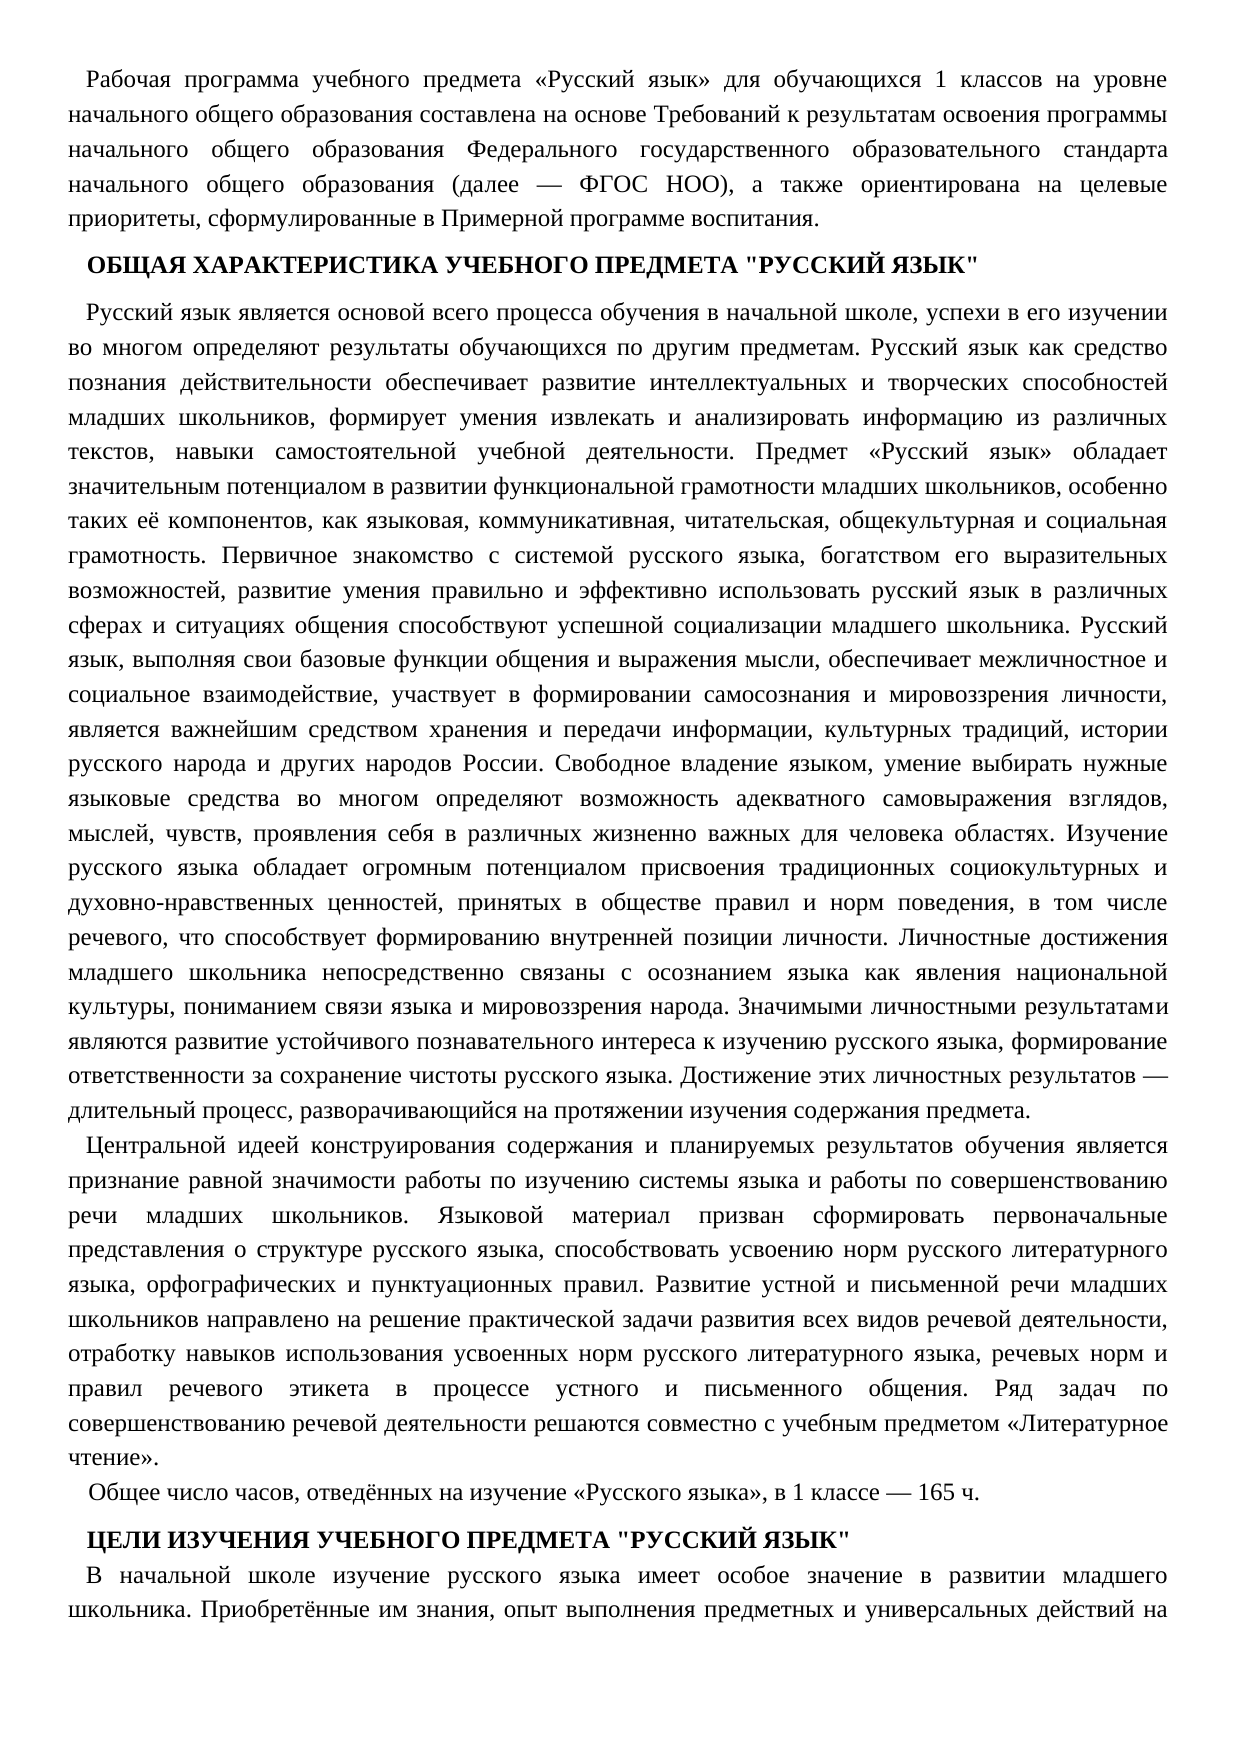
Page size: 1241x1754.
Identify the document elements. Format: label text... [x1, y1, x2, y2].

text Русский язык является основой всего процесса обучения в начальной школе, успехи в его изучении во многом определяют результаты обучающихся по другим предметам. Русский язык как средство познания действительности обеспечивает развитие интеллектуальных и творческих способностей младших школьников, формирует умения извлекать и анализировать информацию из различных текстов, навыки самостоятельной учебной деятельности. Предмет «Русский язык» обладает значительным потенциалом в развитии функциональной грамотности младших школьников, особенно таких её компонентов, как языковая, коммуникативная, читательская, общекультурная и социальная грамотность. Первичное знакомство с системой русского языка, богатством его выразительных возможностей, развитие умения правильно и эффективно использовать русский язык в различных сферах и ситуациях общения способствуют успешной социализации младшего школьника. Русский язык, выполняя свои базовые функции общения и выражения мысли, обеспечивает межличностное и социальное взаимодействие, участвует в формировании самосознания и мировоззрения личности, является важнейшим средством хранения и передачи информации, культурных традиций, истории русского народа и других народов России. Свободное владение языком, умение выбирать нужные языковые средства во многом определяют возможность адекватного самовыражения взглядов, мыслей, чувств, проявления себя в различных жизненно важных для человека областях. Изучение русского языка обладает огромным потенциалом присвоения традиционных социокультурных и духовно-нравственных ценностей, принятых в обществе правил и норм поведения, в том числе речевого, что способствует формированию внутренней позиции личности. Личностные достижения младшего школьника непосредственно связаны с осознанием языка как явления национальной культуры, пониманием связи языка и мировоззрения народа. Значимыми личностными результатам​и являются развитие устойчивого познавательного интереса к изучению русского языка, формирование ответственности за сохранение чистоты русского языка. Достижение этих личностных результатов — длительный процесс, разворачивающийся на протяжении изучения содержания предмета. [68, 297, 1169, 1124]
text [68, 1560, 1169, 1623]
text Центральной идеей конструирования содержания и планируемых результатов обучения является признание равной значимости работы по изучению системы языка и работы по совершенствованию речи младших школьников. Языковой материал призван сформировать первоначальные представления о структуре русского языка, способствовать усвоению норм русского литературного языка, орфографических и пунктуационных правил. Развитие устной и письменной речи младших школьников направлено на решение практической задачи развития всех видов речевой деятельности, отработку навыков использования усвоенных норм русского литературного языка, речевых норм и правил речевого этикета в процессе устного и письменного общения. Ряд задач по совершенствованию речевой деятельности решаются совместно с учебным предметом «Литературное чтение». [68, 1130, 1169, 1471]
subtitle ЦЕЛИ ИЗУЧЕНИЯ УЧЕБНОГО ПРЕДМЕТА "РУССКИЙ ЯЗЫК" [87, 1525, 1170, 1554]
text Рабочая программа учебного предмета «Русский язык» для обучающихся 1 классов на уровне начального общего образования составлена на основе Требований к результатам освоения программы начального общего образования Федерального государственного образовательного стандарта начального общего образования (да​лее — ФГОС НОО), а также ориентирована на целевые приоритеты, сформулированные в Примерной программе воспитания. [68, 64, 1169, 232]
subtitle ОБЩАЯ ХАРАКТЕРИСТИКА УЧЕБНОГО ПРЕДМЕТА "РУССКИЙ ЯЗЫК" [87, 250, 1170, 279]
text Общее число часов, отведённых на изучение «Русского языка», в 1 классе — 165 ч. [88, 1477, 1169, 1506]
